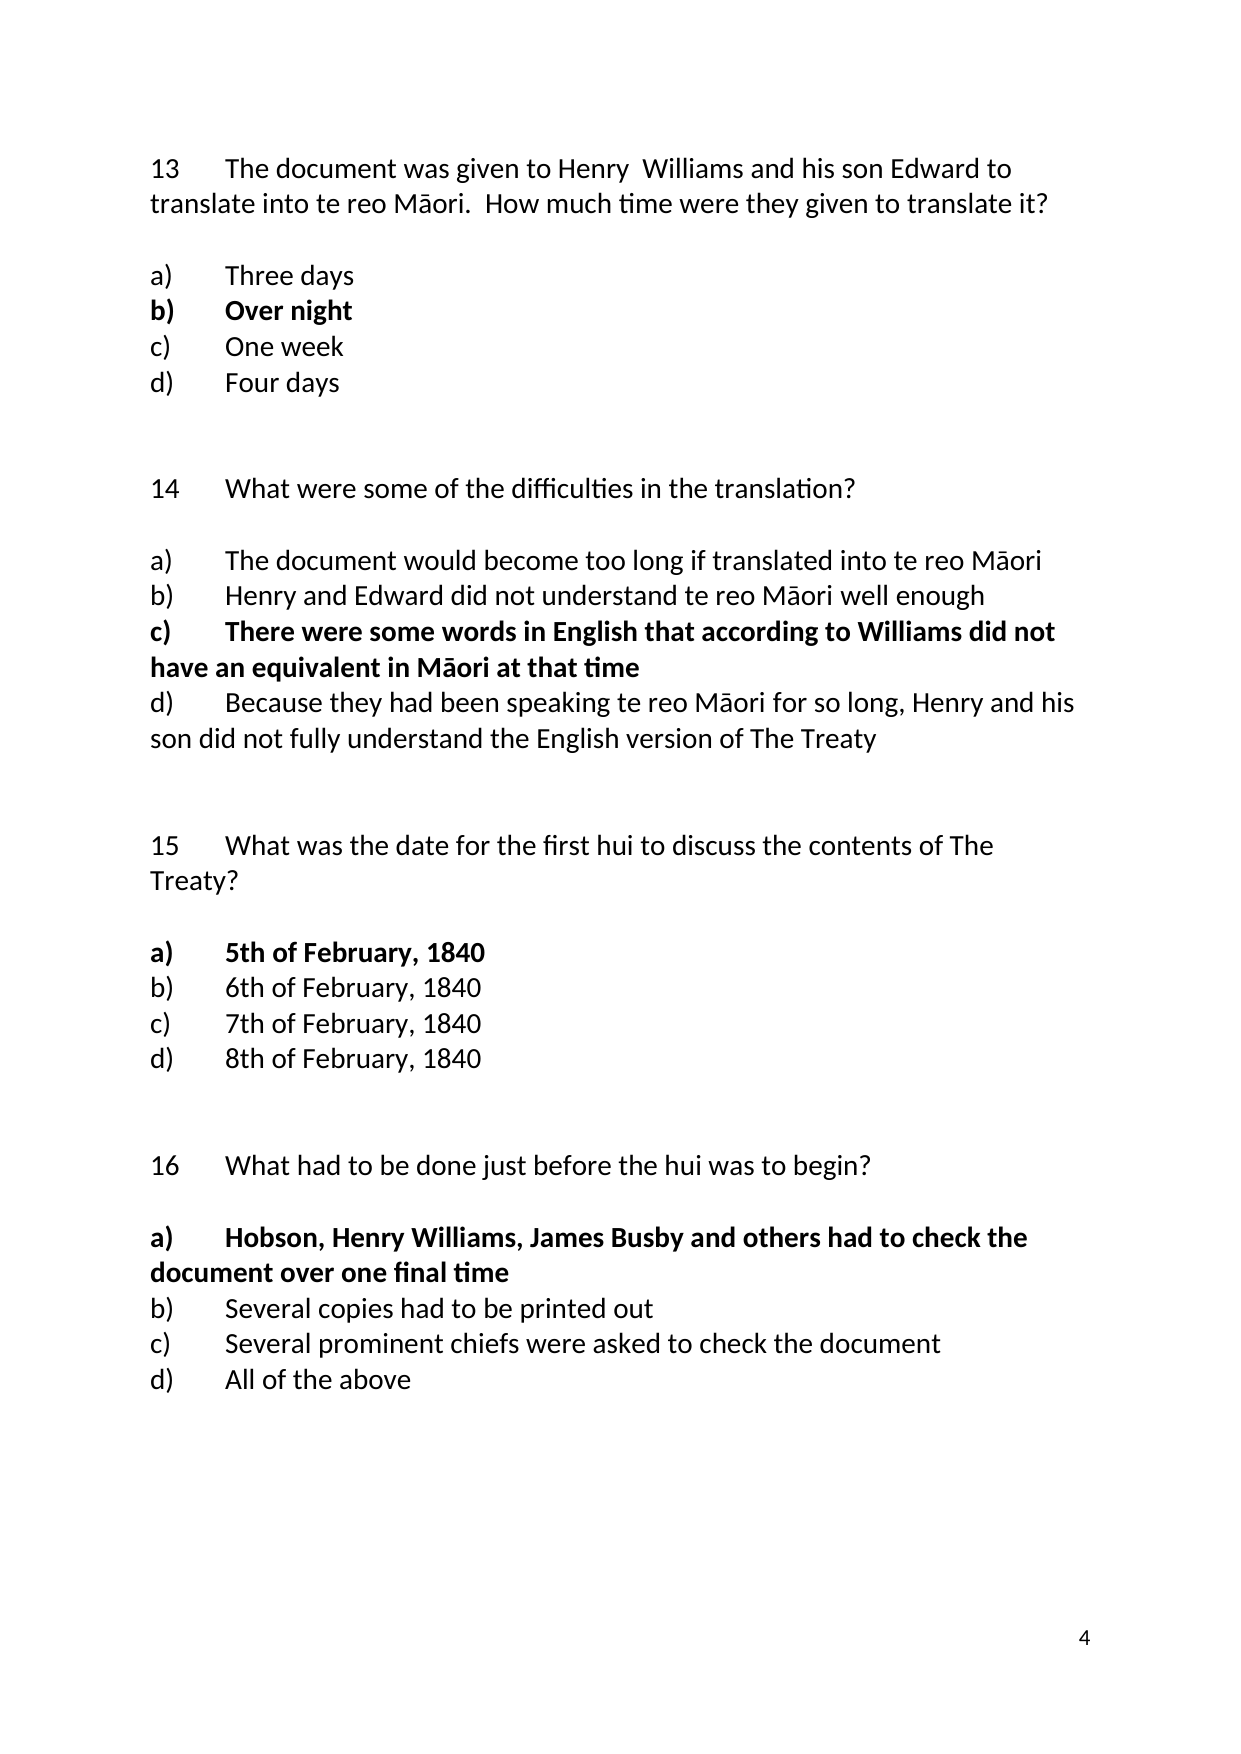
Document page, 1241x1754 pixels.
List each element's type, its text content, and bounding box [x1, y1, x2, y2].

text b) 6th of February, 1840 [150, 969, 1090, 1005]
text d) Because they had been speaking te reo Māori for so long, Henry and his son did not fully understand the English version of The Treaty [150, 684, 1090, 756]
text a) Three days [150, 257, 1090, 292]
text c) There were some words in English that according to Williams did not have an equivalent in Māori at that time [150, 613, 1090, 684]
text 15 What was the date for the first hui to discuss the contents of The Treaty? [150, 827, 1090, 898]
text 16 What had to be done just before the hui was to begin? [150, 1147, 1090, 1183]
text d) All of the above [150, 1361, 1090, 1397]
text c) One week [150, 328, 1090, 364]
text b) Over night [150, 292, 1090, 328]
text 13 The document was given to Henry Williams and his son Edward to translate into te reo Māori. How much time were they given to translate it? [150, 150, 1090, 221]
text b) Henry and Edward did not understand te reo Māori well enough [150, 577, 1090, 613]
text c) 7th of February, 1840 [150, 1005, 1090, 1041]
text a) The document would become too long if translated into te reo Māori [150, 542, 1090, 577]
text a) Hobson, Henry Williams, James Busby and others had to check the document over one final time [150, 1219, 1090, 1290]
text d) 8th of February, 1840 [150, 1041, 1090, 1076]
text b) Several copies had to be printed out [150, 1290, 1090, 1326]
text c) Several prominent chiefs were asked to check the document [150, 1326, 1090, 1361]
text d) Four days [150, 364, 1090, 399]
text 14 What were some of the difficulties in the translation? [150, 471, 1090, 506]
text a) 5th of February, 1840 [150, 934, 1090, 969]
